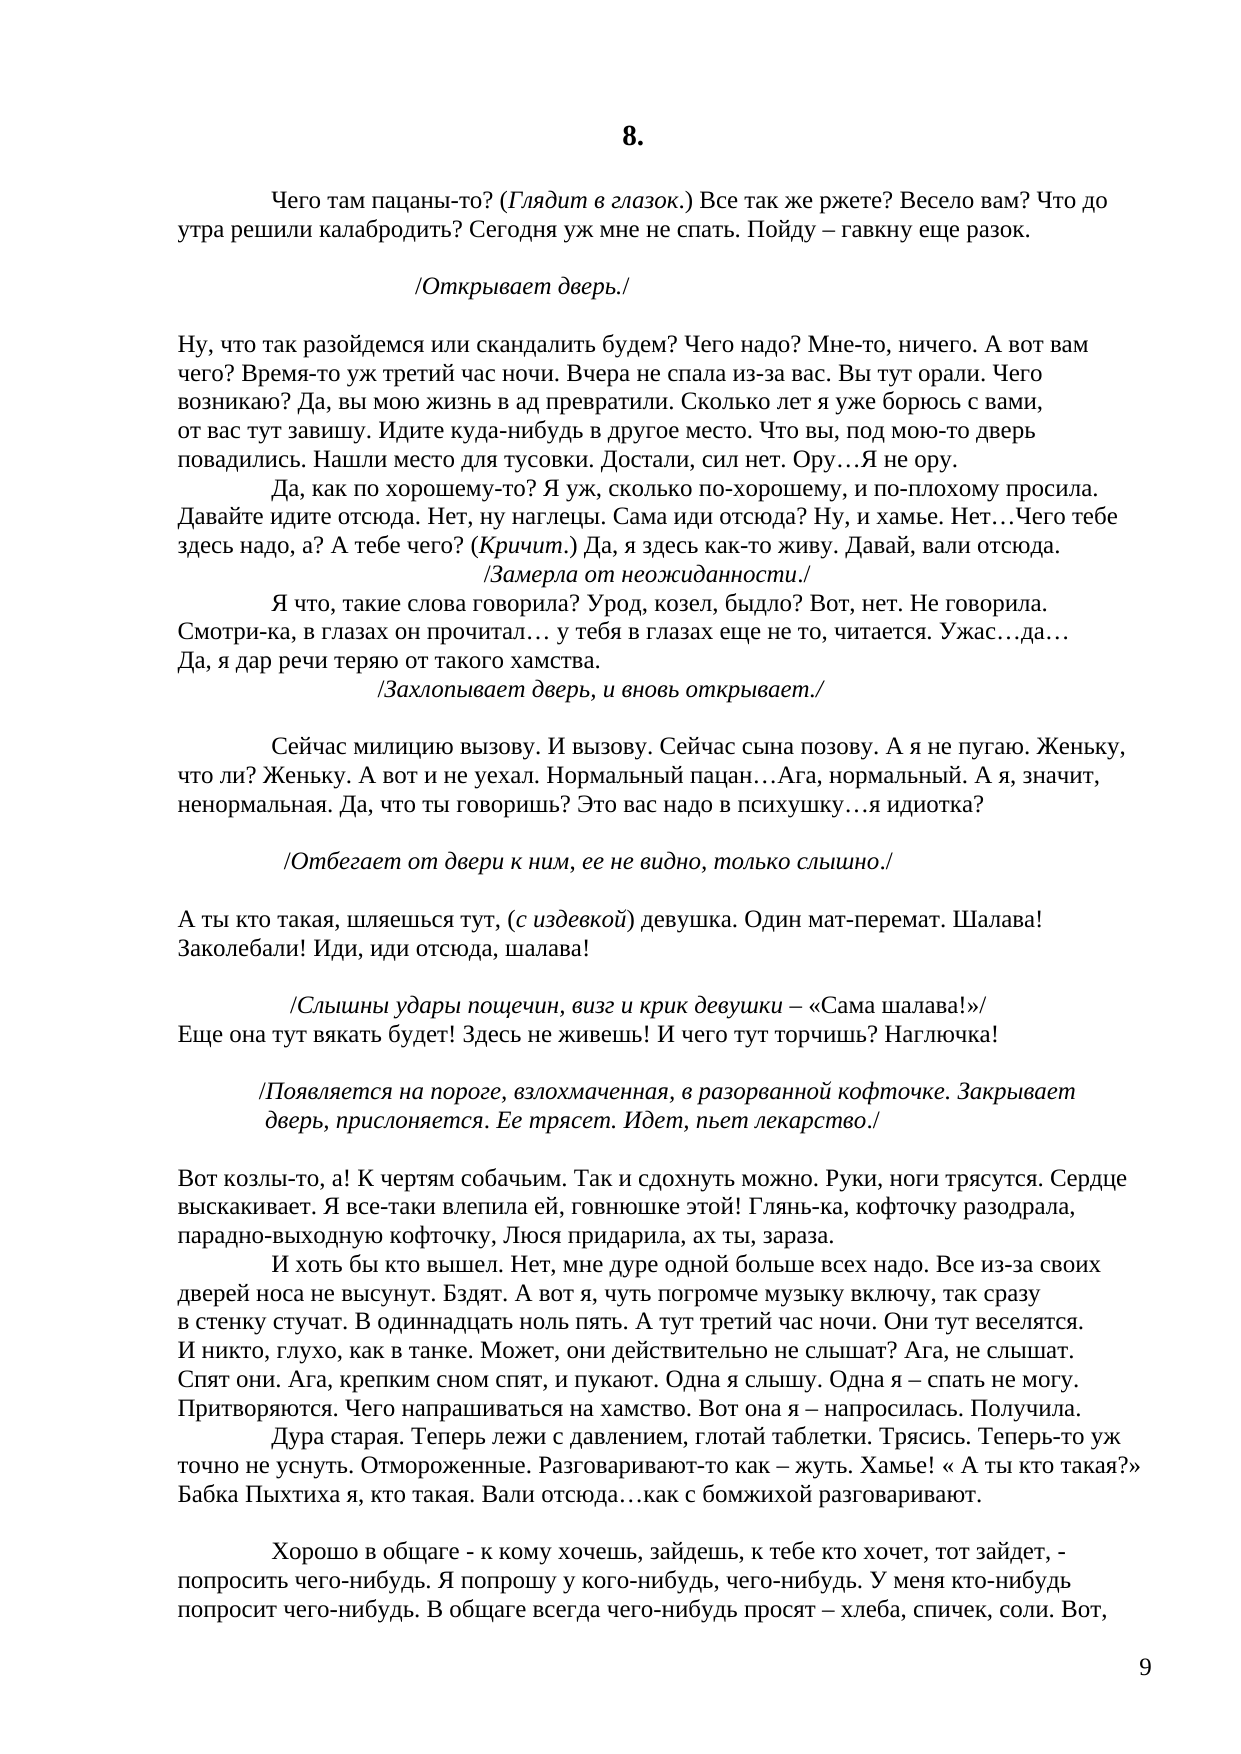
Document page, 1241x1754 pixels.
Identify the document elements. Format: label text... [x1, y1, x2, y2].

text Заколебали! Иди, иди отсюда, шалава! [177, 933, 1152, 961]
text Чего там пацаны-то? (Глядит в глазок.) Все так же ржете? Весело вам? Что до [177, 185, 1152, 214]
text И хоть бы кто вышел. Нет, мне дуре одной больше всех надо. Все из-за своих [177, 1249, 1152, 1278]
text чего? Время-то уж третий час ночи. Вчера не спала из-за вас. Вы тут орали. Чего [177, 358, 1152, 386]
text Да, я дар речи теряю от такого хамства. [177, 645, 1152, 674]
text повадились. Нашли место для тусовки. Достали, сил нет. Ору…Я не ору. [177, 444, 1152, 473]
text /Отбегает от двери к ним, ее не видно, только слышно./ [177, 846, 1152, 875]
text дверь, прислоняется. Ее трясет. Идет, пьет лекарство./ [177, 1105, 1152, 1134]
text Я что, такие слова говорила? Урод, козел, быдло? Вот, нет. Не говорила. [177, 588, 1152, 616]
text дверей носа не высунут. Бздят. А вот я, чуть погромче музыку включу, так сразу [177, 1278, 1152, 1306]
text 8. [177, 118, 1152, 152]
text А ты кто такая, шляешься тут, (с издевкой) девушка. Один мат-перемат. Шалава! [177, 904, 1152, 933]
text Спят они. Ага, крепким сном спят, и пукают. Одна я слышу. Одна я – спать не могу. [177, 1364, 1152, 1393]
text точно не уснуть. Отмороженные. Разговаривают-то как – жуть. Хамье! « А ты кто такая?» Бабка Пыхтиха я, кто такая. Вали отсюда…как с бомжихой разговаривают. [177, 1450, 1152, 1508]
text /Захлопывает дверь, и вновь открывает./ [177, 674, 1152, 703]
text /Открывает дверь./ [177, 271, 1152, 300]
text возникаю? Да, вы мою жизнь в ад превратили. Сколько лет я уже борюсь с вами, [177, 386, 1152, 415]
text что ли? Женьку. А вот и не уехал. Нормальный пацан…Ага, нормальный. А я, значит, ненормальная. Да, что ты говоришь? Это вас надо в психушку…я идиотка? [177, 760, 1152, 818]
text Еще она тут вякать будет! Здесь не живешь! И чего тут торчишь? Наглючка! [177, 1019, 1152, 1048]
text Сейчас милицию вызову. И вызову. Сейчас сына позову. А я не пугаю. Женьку, [177, 731, 1152, 760]
text /Появляется на пороге, взлохмаченная, в разорванной кофточке. Закрывает [177, 1076, 1152, 1105]
text /Замерла от неожиданности./ [177, 559, 1152, 588]
text И никто, глухо, как в танке. Может, они действительно не слышат? Ага, не слышат. [177, 1335, 1152, 1364]
text Смотри-ка, в глазах он прочитал… у тебя в глазах еще не то, читается. Ужас…да… [177, 616, 1152, 645]
text попросит чего-нибудь. В общаге всегда чего-нибудь просят – хлеба, спичек, соли. Вот, [177, 1594, 1152, 1623]
text Давайте идите отсюда. Нет, ну наглецы. Сама иди отсюда? Ну, и хамье. Нет…Чего тебе здесь надо, а? А тебе чего? (Кричит.) Да, я здесь как-то живу. Давай, вали отсюда. [177, 501, 1152, 559]
text утра решили калабродить? Сегодня уж мне не спать. Пойду – гавкну еще разок. [177, 214, 1152, 243]
text Хорошо в общаге - к кому хочешь, зайдешь, к тебе кто хочет, тот зайдет, -попросить чего-нибудь. Я попрошу у кого-нибудь, чего-нибудь. У меня кто-нибудь [177, 1536, 1152, 1594]
text Да, как по хорошему-то? Я уж, сколько по-хорошему, и по-плохому просила. [177, 473, 1152, 501]
text в стенку стучат. В одиннадцать ноль пять. А тут третий час ночи. Они тут веселятся. [177, 1306, 1152, 1335]
text Ну, что так разойдемся или скандалить будем? Чего надо? Мне-то, ничего. А вот вам [177, 329, 1152, 358]
text Вот козлы-то, а! К чертям собачьим. Так и сдохнуть можно. Руки, ноги трясутся. Сердце выскакивает. Я все-таки влепила ей, говнюшке этой! Глянь-ка, кофточку разодрала, парадно-выходную кофточку, Люся придарила, ах ты, зараза. [177, 1163, 1152, 1249]
text /Слышны удары пощечин, визг и крик девушки – «Сама шалава!»/ [177, 990, 1152, 1019]
text Дура старая. Теперь лежи с давлением, глотай таблетки. Трясись. Теперь-то уж [177, 1421, 1152, 1450]
text Притворяются. Чего напрашиваться на хамство. Вот она я – напросилась. Получила. [177, 1393, 1152, 1421]
text от вас тут завишу. Идите куда-нибудь в другое место. Что вы, под мою-то дверь [177, 415, 1152, 444]
